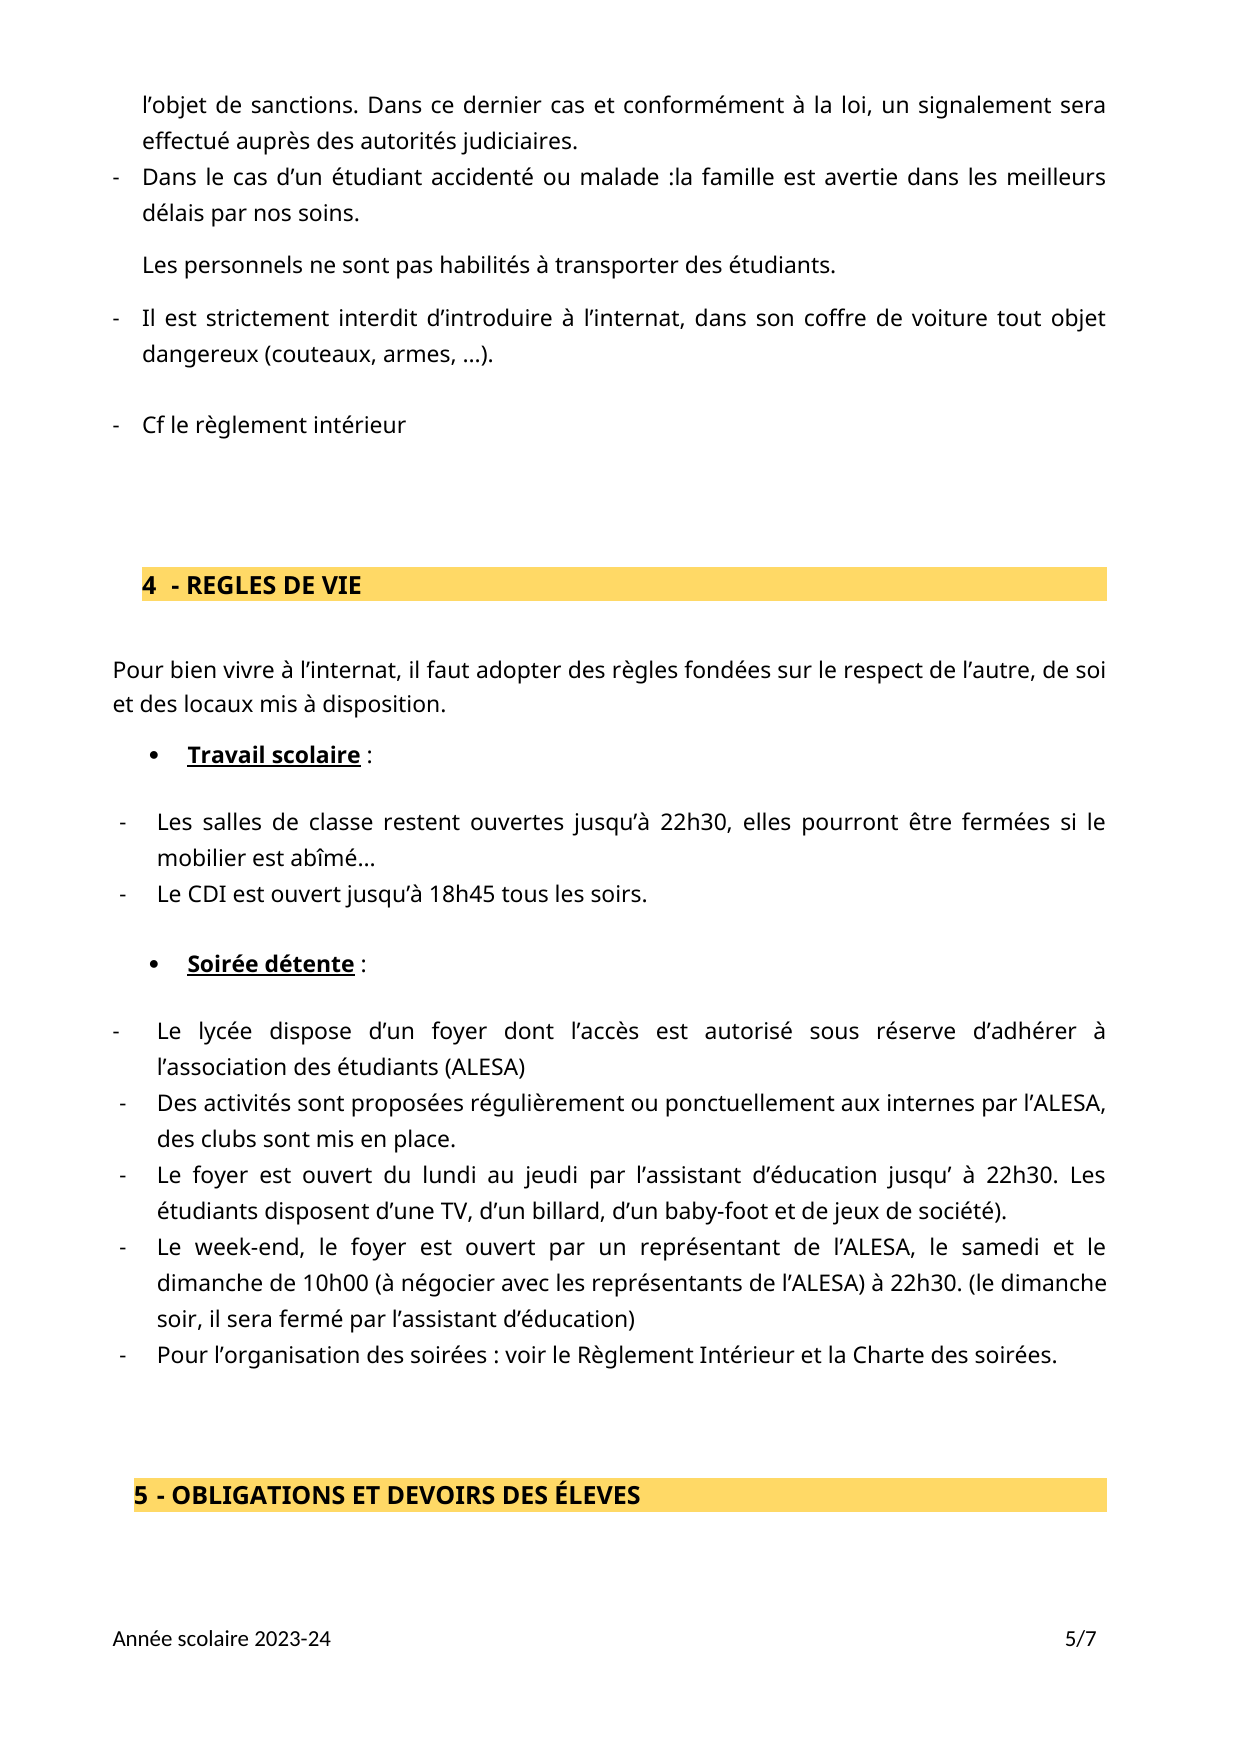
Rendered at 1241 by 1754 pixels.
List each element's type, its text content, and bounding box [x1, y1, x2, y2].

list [104, 89, 1107, 156]
list Cf le règlement intérieur [112, 409, 1107, 441]
list Les salles de classe restent ouvertes jusqu’à 22h30, elles pourront être fermées si le mobilier est abîmé… [119, 806, 1107, 873]
text Les personnels ne sont pas habilités à transporter des étudiants. [112, 249, 1107, 280]
list Le foyer est ouvert du lundi au jeudi par l’assistant d’éducation jusqu’ à 22h30. Les étudiants disposent d’une TV, d’un billard, d’un baby-foot et de jeux de société). [119, 1159, 1107, 1226]
list Le CDI est ouvert jusqu’à 18h45 tous les soirs. [119, 878, 1107, 909]
list Le week-end, le foyer est ouvert par un représentant de l’ALESA, le samedi et le dimanche de 10h00 (à négocier avec les représentants de l’ALESA) à 22h30. (le dimanche soir, il sera fermé par l’assistant d’éducation) [119, 1231, 1107, 1334]
list - OBLIGATIONS ET DEVOIRS DES ÉLEVES [134, 1478, 1107, 1512]
list Des activités sont proposées régulièrement ou ponctuellement aux internes par l’ALESA, des clubs sont mis en place. [119, 1087, 1107, 1154]
list Dans le cas d’un étudiant accidenté ou malade :la famille est avertie dans les meilleurs délais par nos soins. [112, 161, 1107, 228]
text Pour bien vivre à l’internat, il faut adopter des règles fondées sur le respect de l’autre, de soi et des locaux mis à disposition. [112, 654, 1107, 719]
list Soirée détente : [150, 948, 1107, 979]
list Le lycée dispose d’un foyer dont l’accès est autorisé sous réserve d’adhérer à l’association des étudiants (ALESA) [112, 1015, 1107, 1082]
list - REGLES DE VIE [142, 567, 1107, 601]
list Il est strictement interdit d’introduire à l’internat, dans son coffre de voiture tout objet dangereux (couteaux, armes, …). [112, 302, 1107, 369]
list Pour l’organisation des soirées : voir le Règlement Intérieur et la Charte des soirées. [119, 1339, 1107, 1370]
list Travail scolaire : [150, 739, 1107, 770]
